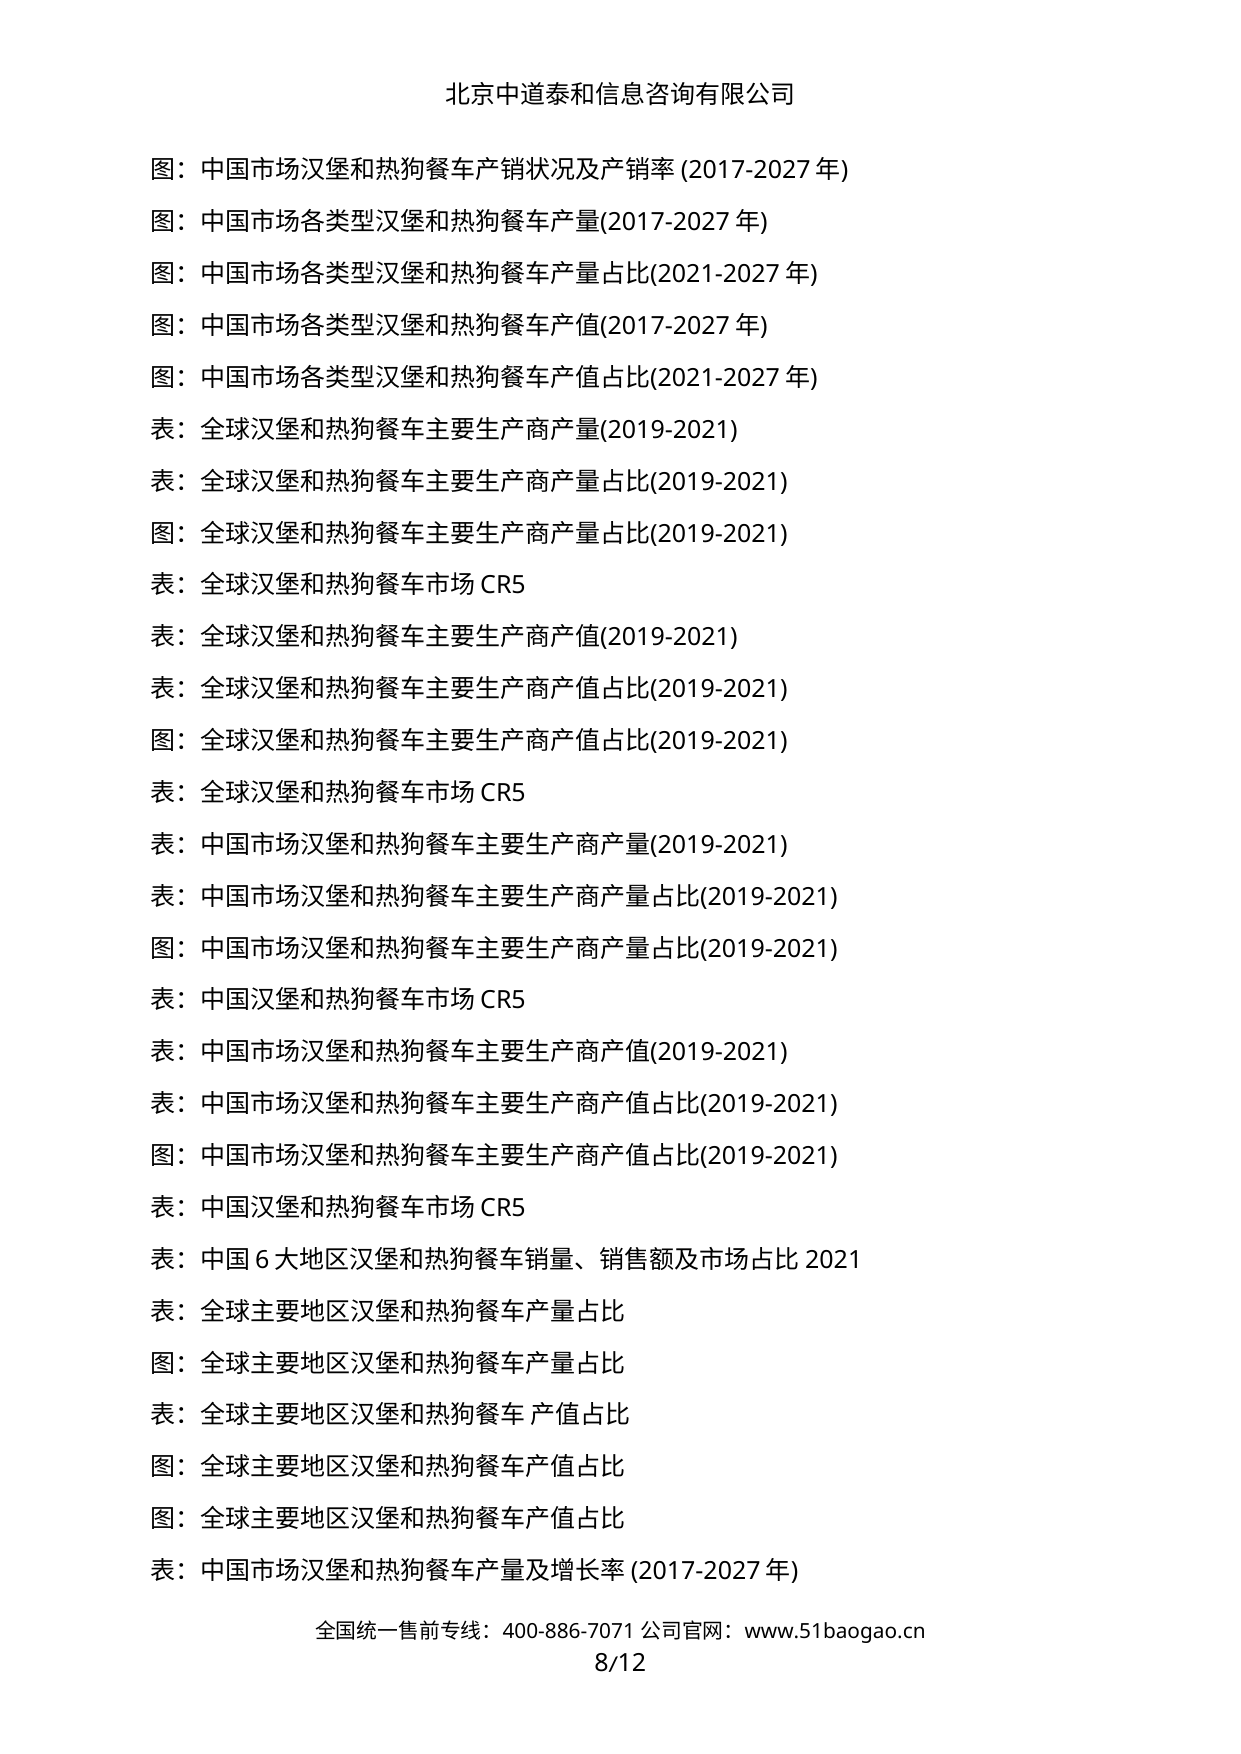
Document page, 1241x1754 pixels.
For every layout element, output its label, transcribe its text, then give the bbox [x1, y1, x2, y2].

text 表：中国6大地区汉堡和热狗餐车销量、销售额及市场占比 2021 [150, 1239, 1090, 1276]
text 图：全球主要地区汉堡和热狗餐车产量占比 [150, 1343, 1090, 1379]
text 表：全球汉堡和热狗餐车主要生产商产量占比(2019-2021) [150, 461, 1090, 497]
text 表：全球汉堡和热狗餐车主要生产商产值(2019-2021) [150, 617, 1090, 653]
text 表：全球主要地区汉堡和热狗餐车产量占比 [150, 1291, 1090, 1327]
text 图：中国市场各类型汉堡和热狗餐车产量(2017-2027年) [150, 202, 1090, 238]
text 表：全球主要地区汉堡和热狗餐车 产值占比 [150, 1395, 1090, 1431]
text 图：中国市场汉堡和热狗餐车主要生产商产值占比(2019-2021) [150, 1136, 1090, 1172]
text 图：全球汉堡和热狗餐车主要生产商产量占比(2019-2021) [150, 513, 1090, 549]
text 图：中国市场汉堡和热狗餐车主要生产商产量占比(2019-2021) [150, 928, 1090, 964]
text 表：中国市场汉堡和热狗餐车主要生产商产值占比(2019-2021) [150, 1084, 1090, 1120]
text 表：中国市场汉堡和热狗餐车产量及增长率 (2017-2027年) [150, 1551, 1090, 1587]
text 表：中国汉堡和热狗餐车市场CR5 [150, 1187, 1090, 1224]
text 表：中国市场汉堡和热狗餐车主要生产商产值(2019-2021) [150, 1032, 1090, 1068]
text 表：全球汉堡和热狗餐车市场CR5 [150, 565, 1090, 601]
text 图：中国市场各类型汉堡和热狗餐车产量占比(2021-2027年) [150, 254, 1090, 290]
text 表：中国汉堡和热狗餐车市场CR5 [150, 980, 1090, 1016]
text 表：中国市场汉堡和热狗餐车主要生产商产量占比(2019-2021) [150, 876, 1090, 912]
text 图：全球主要地区汉堡和热狗餐车产值占比 [150, 1447, 1090, 1483]
text 表：全球汉堡和热狗餐车主要生产商产值占比(2019-2021) [150, 669, 1090, 705]
text 图：全球汉堡和热狗餐车主要生产商产值占比(2019-2021) [150, 721, 1090, 757]
text 表：全球汉堡和热狗餐车主要生产商产量(2019-2021) [150, 409, 1090, 446]
text 图：中国市场汉堡和热狗餐车产销状况及产销率 (2017-2027年) [150, 150, 1090, 186]
text 图：中国市场各类型汉堡和热狗餐车产值占比(2021-2027年) [150, 357, 1090, 394]
text 表：中国市场汉堡和热狗餐车主要生产商产量(2019-2021) [150, 824, 1090, 861]
text 图：全球主要地区汉堡和热狗餐车产值占比 [150, 1499, 1090, 1535]
text 图：中国市场各类型汉堡和热狗餐车产值(2017-2027年) [150, 306, 1090, 342]
text 表：全球汉堡和热狗餐车市场CR5 [150, 772, 1090, 809]
